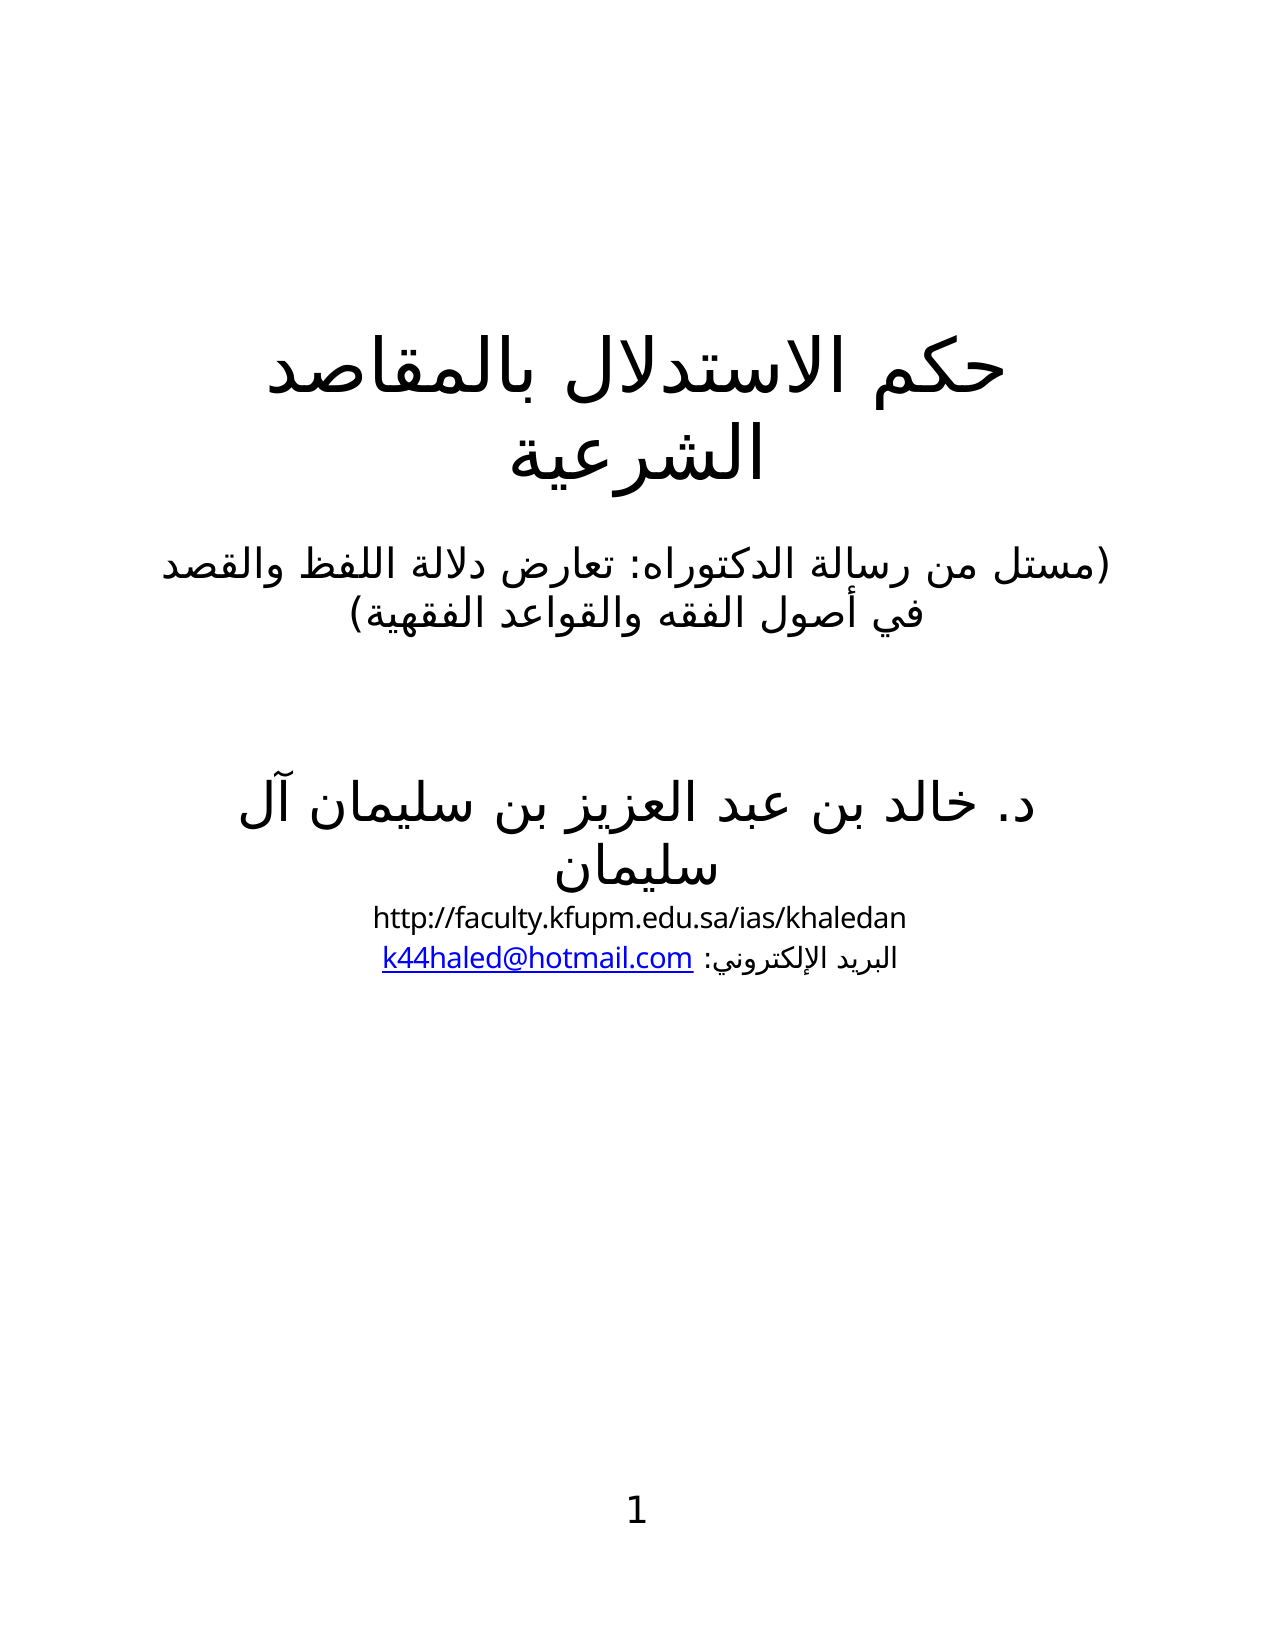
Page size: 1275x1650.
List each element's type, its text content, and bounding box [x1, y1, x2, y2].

text (مستل من رسالة الدكتوراه: تعارض دلالة اللفظ والقصد في أصول الفقه والقواعد الفقهية) [150, 540, 1125, 637]
subtitle حكم الاستدلال بالمقاصد الشرعية [150, 322, 1125, 497]
text البريد الإلكتروني: k44haled@hotmail.com [150, 937, 1130, 977]
text http://faculty.kfupm.edu.sa/ias/khaledan [150, 897, 1130, 937]
text د. خالد بن عبد العزيز بن سليمان آل سليمان [150, 771, 1125, 897]
